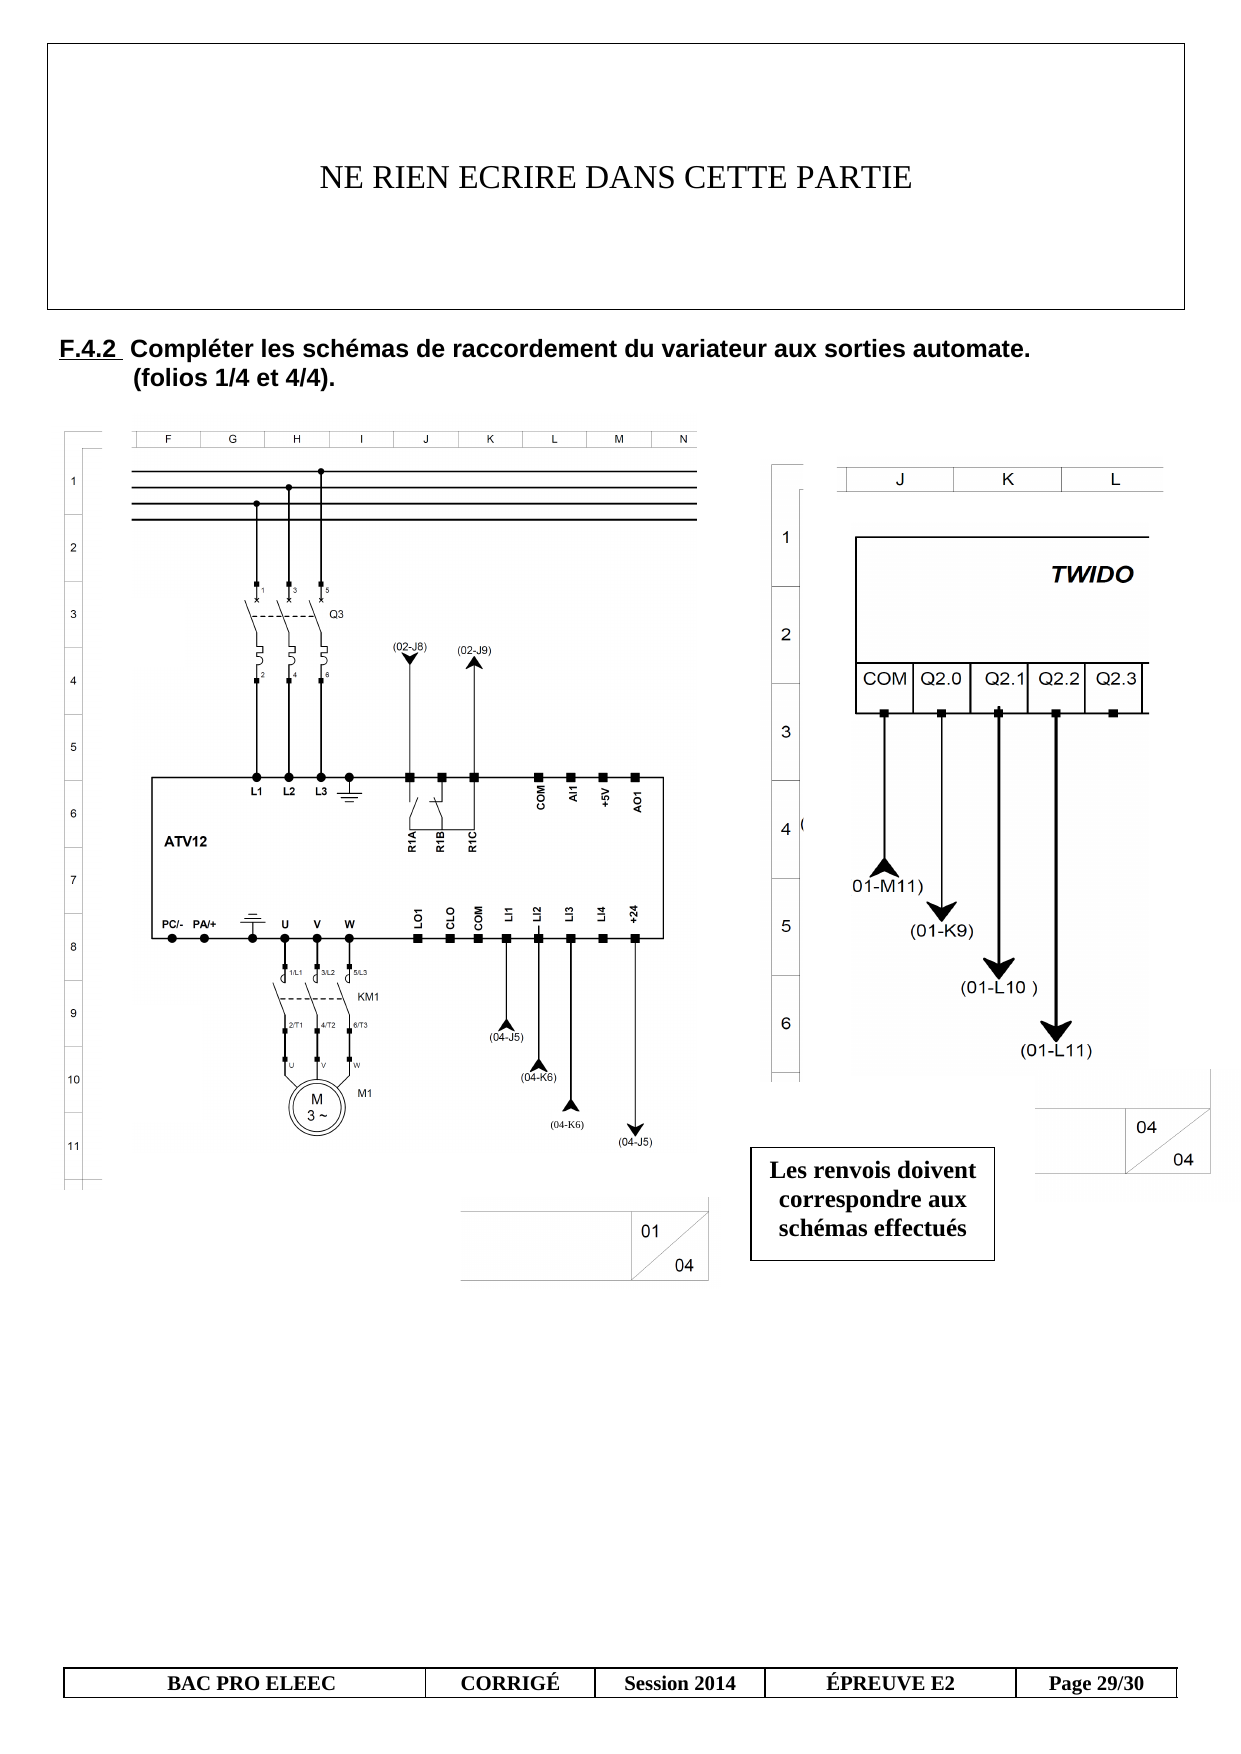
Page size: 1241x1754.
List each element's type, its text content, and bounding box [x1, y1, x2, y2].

text F.4.2 Compléter les schémas de raccordement du variateur aux sorties automate. [59, 334, 1181, 363]
text (folios 1/4 et 4/4). [133, 363, 1181, 392]
